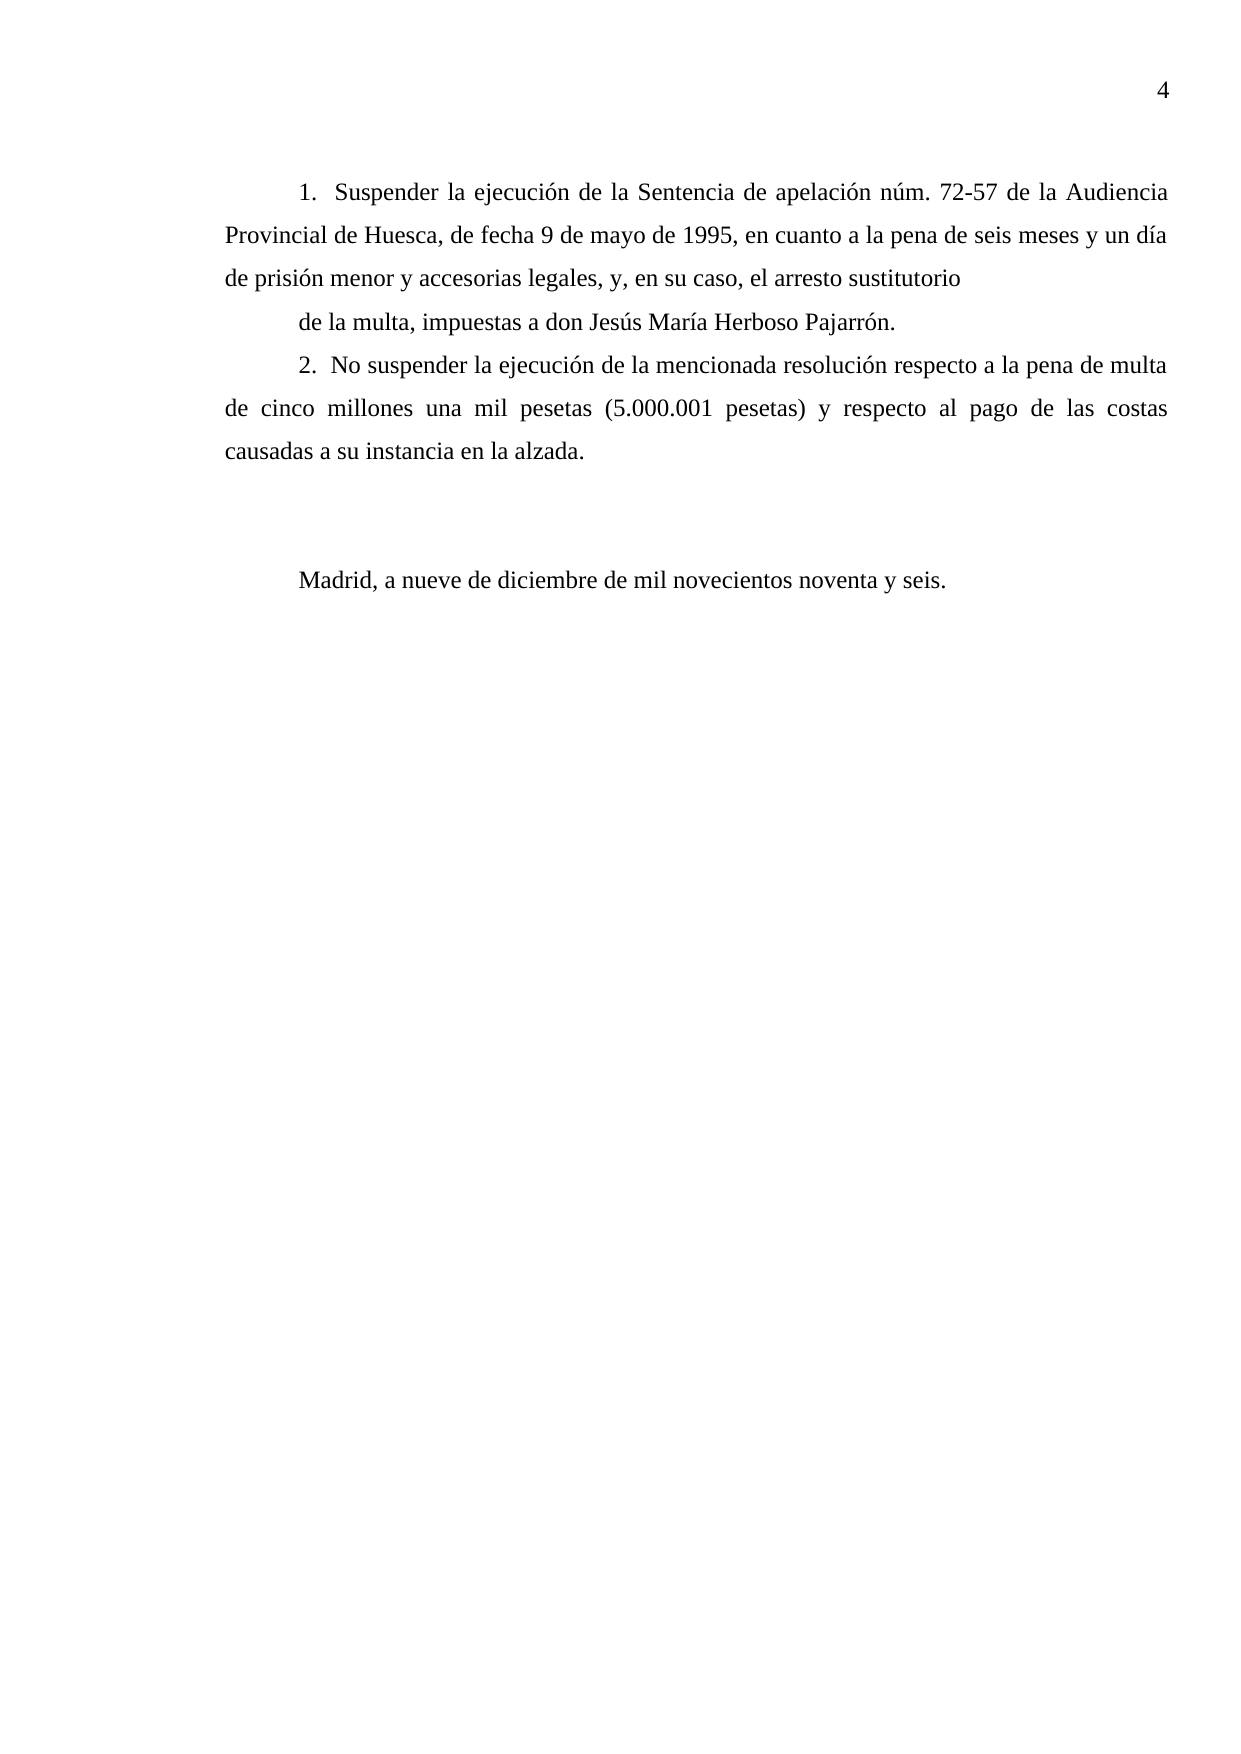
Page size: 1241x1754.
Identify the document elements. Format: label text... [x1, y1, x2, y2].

text 2. No suspender la ejecución de la mencionada resolución respecto a la pena de multa de cinco millones una mil pesetas (5.000.001 pesetas) y respecto al pago de las costas causadas a su instancia en la alzada. [224, 350, 1169, 465]
text Madrid, a nueve de diciembre de mil novecientos noventa y seis. [224, 565, 1169, 594]
text de la multa, impuestas a don Jesús María Herboso Pajarrón. [224, 307, 1169, 335]
text 1. Suspender la ejecución de la Sentencia de apelación núm. 72-57 de la Audiencia Provincial de Huesca, de fecha 9 de mayo de 1995, en cuanto a la pena de seis meses y un día de prisión menor y accesorias legales, y, en su caso, el arresto sustitutorio [224, 177, 1169, 292]
